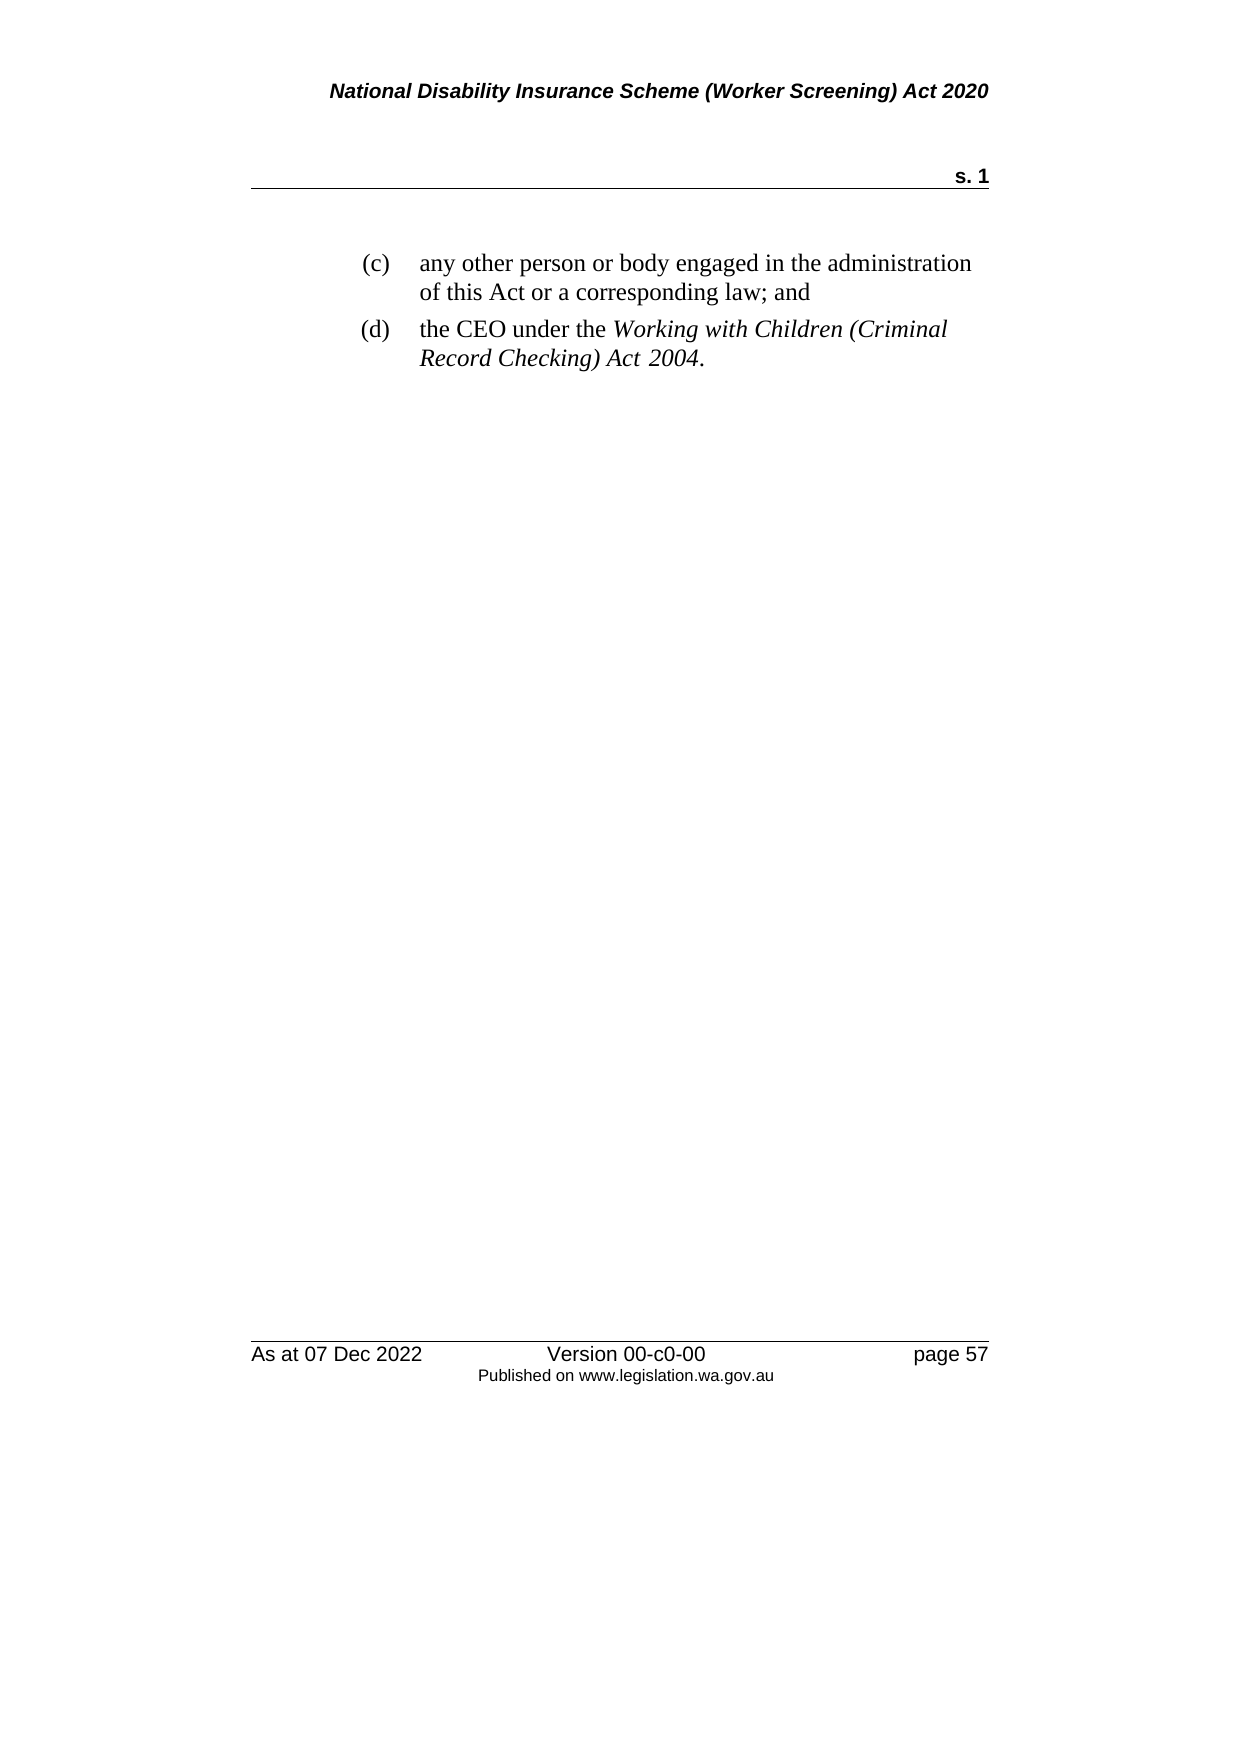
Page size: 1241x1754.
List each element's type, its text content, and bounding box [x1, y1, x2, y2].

text (c) any other person or body engaged in the administration of this Act or a corresponding law; and [251, 248, 989, 306]
text (d) the CEO under the Working with Children (Criminal Record Checking) Act 2004. [251, 314, 989, 371]
